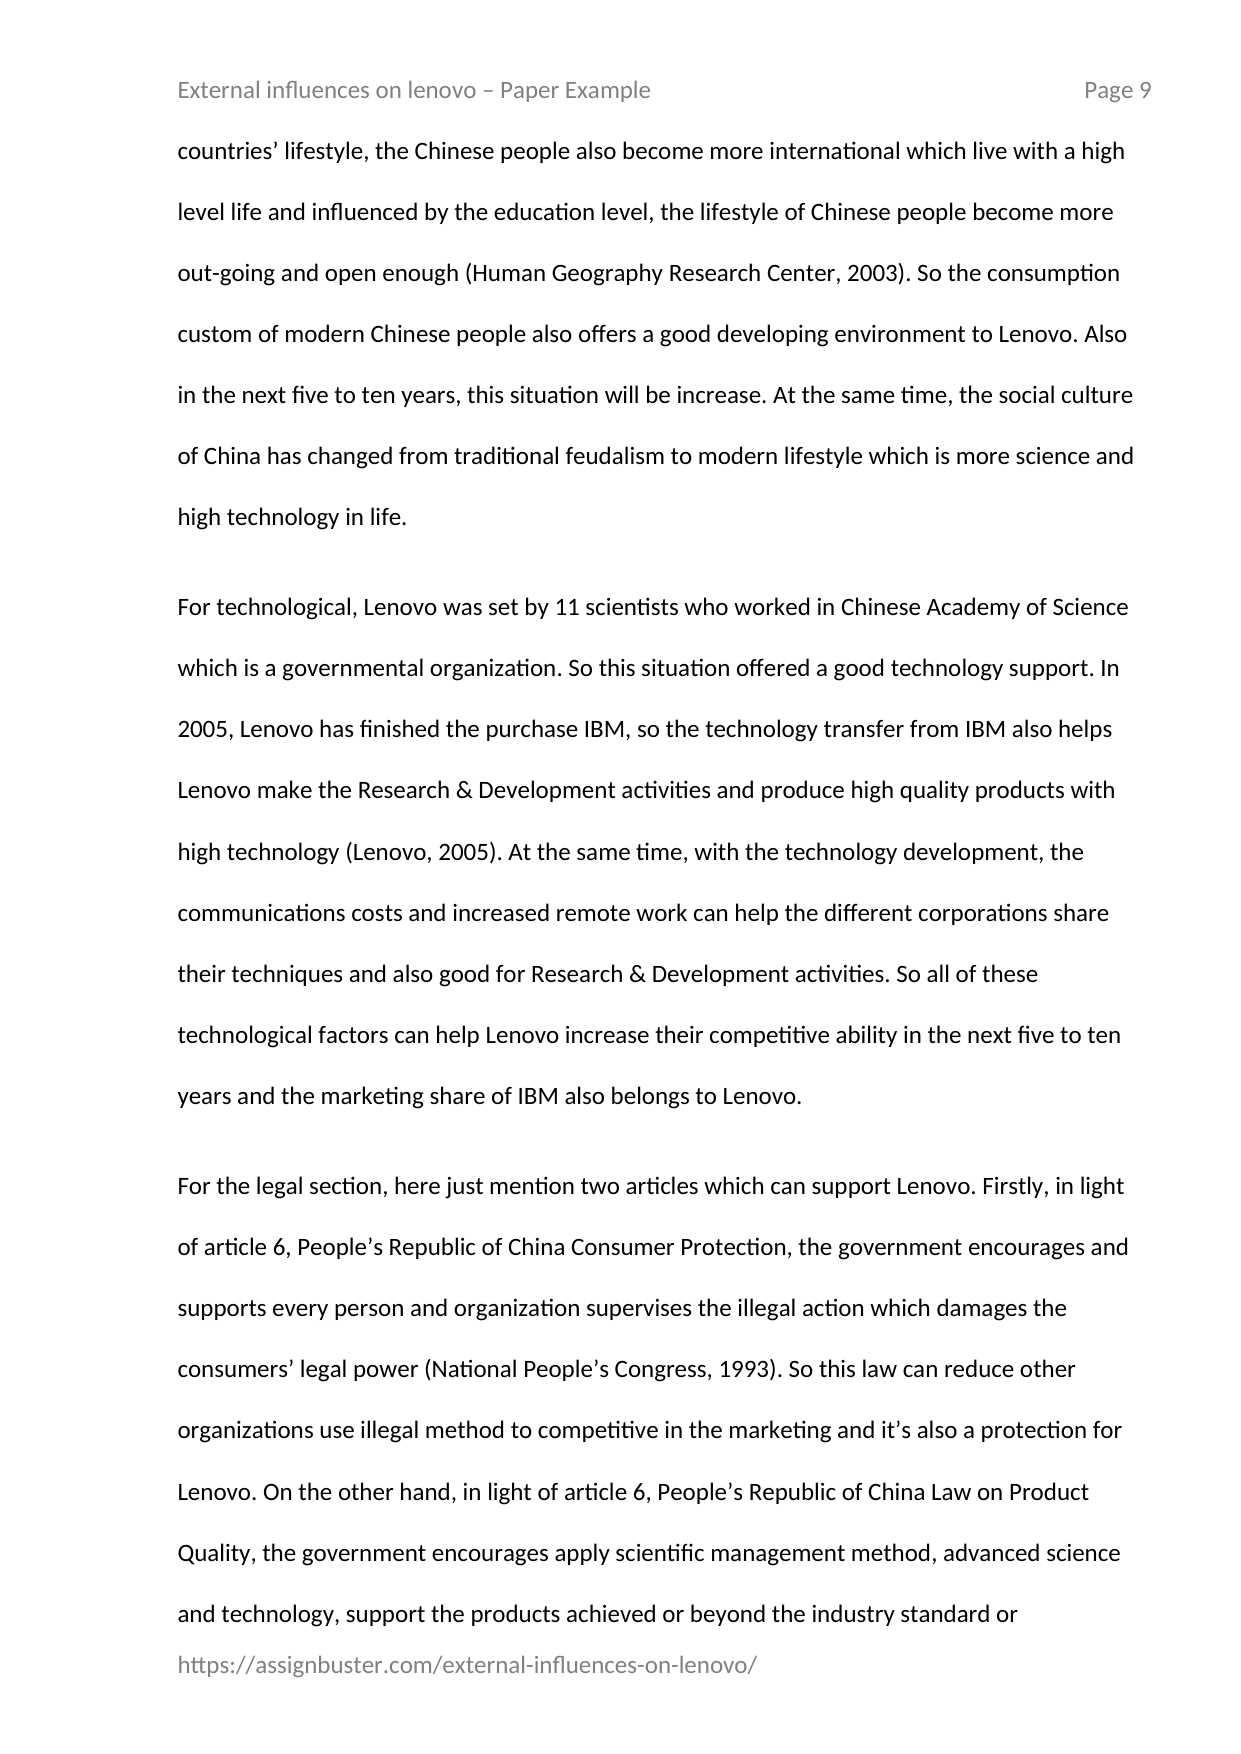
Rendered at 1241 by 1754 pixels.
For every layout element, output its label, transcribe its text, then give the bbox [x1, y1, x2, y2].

text For technological, Lenovo was set by 11 scientists who worked in Chinese Academy of Science which is a governmental organization. So this situation offered a good technology support. In 2005, Lenovo has finished the purchase IBM, so the technology transfer from IBM also helps Lenovo make the Research & Development activities and produce high quality products with high technology (Lenovo, 2005). At the same time, with the technology development, the communications costs and increased remote work can help the different corporations share their techniques and also good for Research & Development activities. So all of these technological factors can help Lenovo increase their competitive ability in the next five to ten years and the marketing share of IBM also belongs to Lenovo. [177, 592, 1152, 1110]
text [177, 1170, 1152, 1628]
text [177, 135, 1152, 532]
